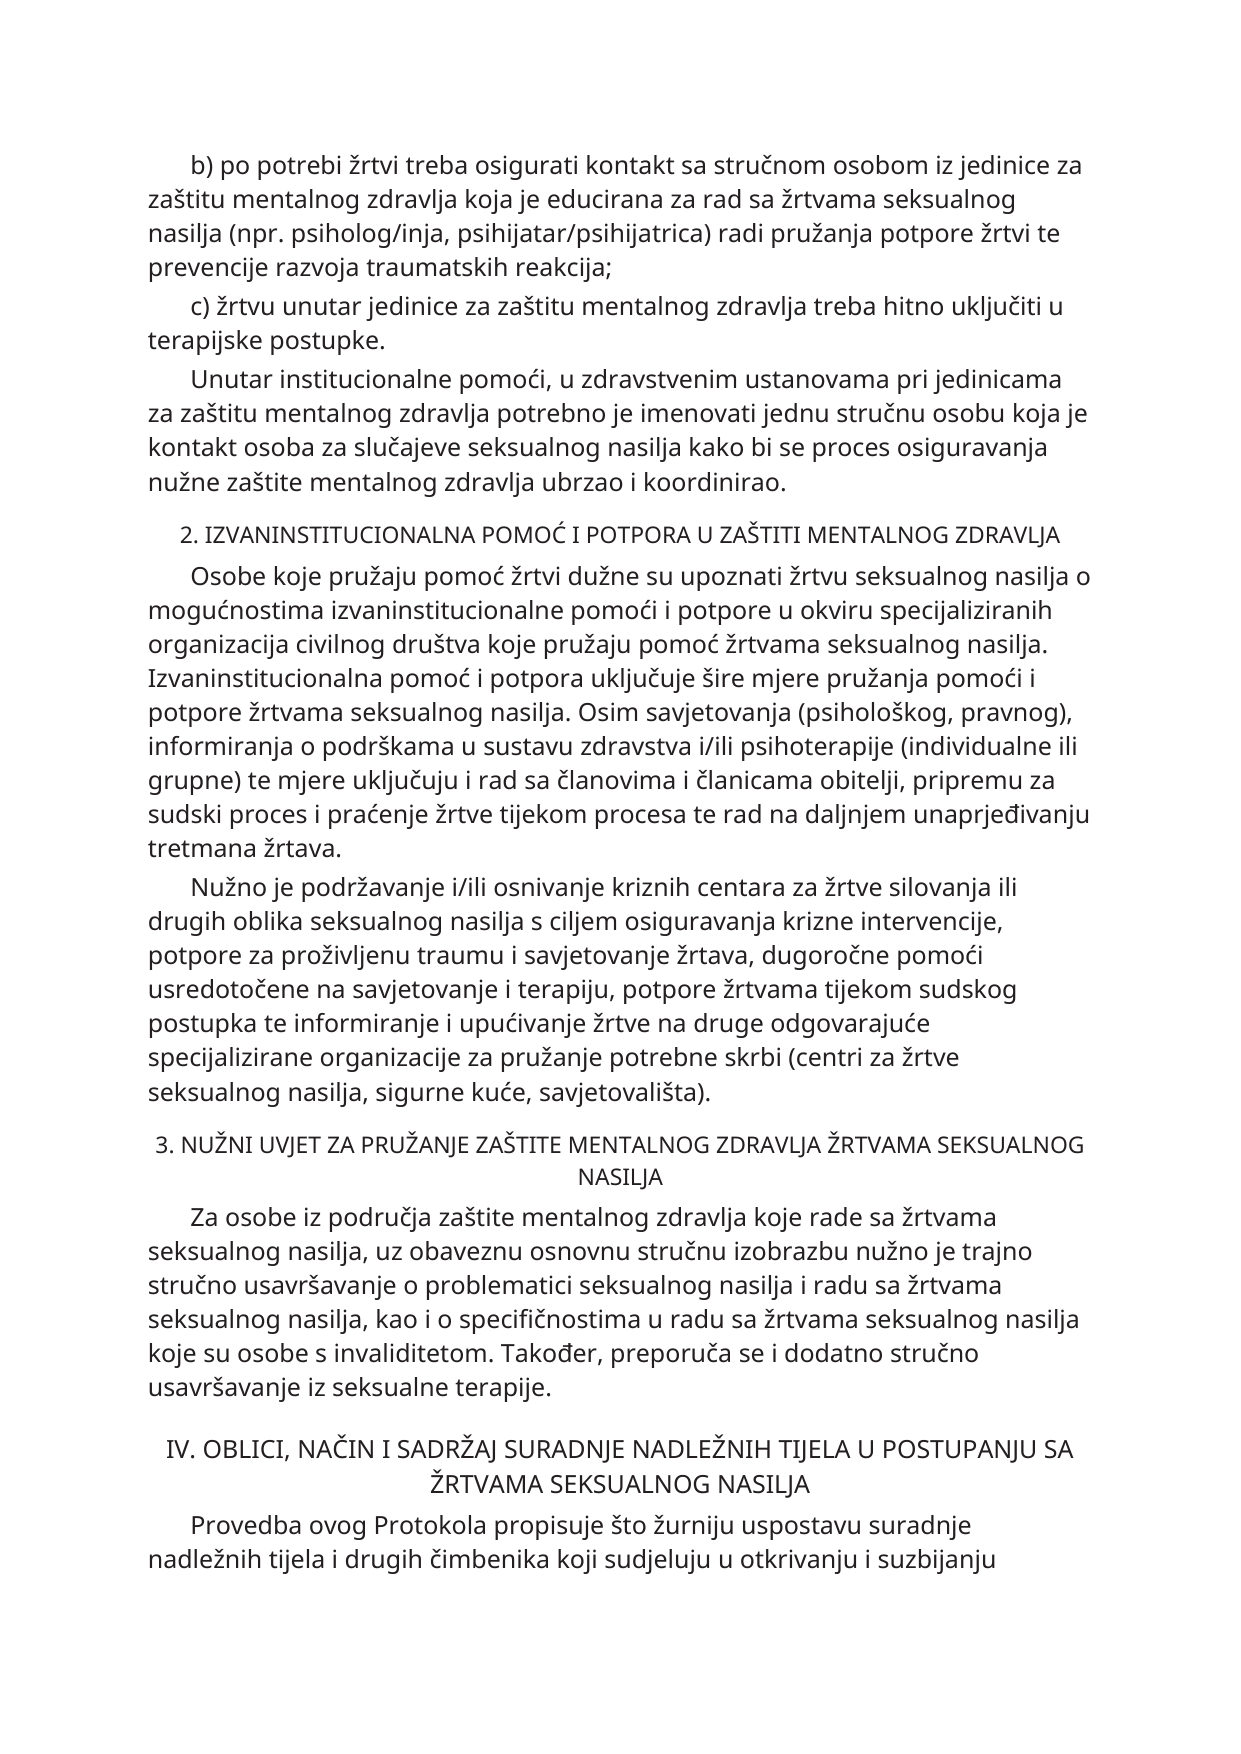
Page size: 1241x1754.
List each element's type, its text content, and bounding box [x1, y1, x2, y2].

text Nužno je podržavanje i/ili osnivanje kriznih centara za žrtve silovanja ili drugih oblika seksualnog nasilja s ciljem osiguravanja krizne intervencije, potpore za proživljenu traumu i savjetovanje žrtava, dugoročne pomoći usredotočene na savjetovanje i terapiju, potpore žrtvama tijekom sudskog postupka te informiranje i upućivanje žrtve na druge odgovarajuće specijalizirane organizacije za pružanje potrebne skrbi (centri za žrtve seksualnog nasilja, sigurne kuće, savjetovališta). [148, 870, 1093, 1108]
text c) žrtvu unutar jedinice za zaštitu mentalnog zdravlja treba hitno uključiti u terapijske postupke. [148, 289, 1093, 357]
text 3. NUŽNI UVJET ZA PRUŽANJE ZAŠTITE MENTALNOG ZDRAVLJA ŽRTVAMA SEKSUALNOG NASILJA [148, 1129, 1093, 1192]
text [148, 1508, 1093, 1576]
text IV. OBLICI, NAČIN I SADRŽAJ SURADNJE NADLEŽNIH TIJELA U POSTUPANJU SA ŽRTVAMA SEKSUALNOG NASILJA [148, 1432, 1093, 1500]
text 2. IZVANINSTITUCIONALNA POMOĆ I POTPORA U ZAŠTITI MENTALNOG ZDRAVLJA [148, 519, 1093, 551]
text b) po potrebi žrtvi treba osigurati kontakt sa stručnom osobom iz jedinice za zaštitu mentalnog zdravlja koja je educirana za rad sa žrtvama seksualnog nasilja (npr. psiholog/inja, psihijatar/psihijatrica) radi pružanja potpore žrtvi te prevencije razvoja traumatskih reakcija; [148, 148, 1093, 284]
text Osobe koje pružaju pomoć žrtvi dužne su upoznati žrtvu seksualnog nasilja o mogućnostima izvaninstitucionalne pomoći i potpore u okviru specijaliziranih organizacija civilnog društva koje pružaju pomoć žrtvama seksualnog nasilja. Izvaninstitucionalna pomoć i potpora uključuje šire mjere pružanja pomoći i potpore žrtvama seksualnog nasilja. Osim savjetovanja (psihološkog, pravnog), informiranja o podrškama u sustavu zdravstva i/ili psihoterapije (individualne ili grupne) te mjere uključuju i rad sa članovima i članicama obitelji, pripremu za sudski proces i praćenje žrtve tijekom procesa te rad na daljnjem unaprjeđivanju tretmana žrtava. [148, 558, 1093, 865]
text Za osobe iz područja zaštite mentalnog zdravlja koje rade sa žrtvama seksualnog nasilja, uz obaveznu osnovnu stručnu izobrazbu nužno je trajno stručno usavršavanje o problematici seksualnog nasilja i radu sa žrtvama seksualnog nasilja, kao i o specifičnostima u radu sa žrtvama seksualnog nasilja koje su osobe s invaliditetom. Također, preporuča se i dodatno stručno usavršavanje iz seksualne terapije. [148, 1199, 1093, 1404]
text Unutar institucionalne pomoći, u zdravstvenim ustanovama pri jedinicama za zaštitu mentalnog zdravlja potrebno je imenovati jednu stručnu osobu koja je kontakt osoba za slučajeve seksualnog nasilja kako bi se proces osiguravanja nužne zaštite mentalnog zdravlja ubrzao i koordinirao. [148, 362, 1093, 498]
